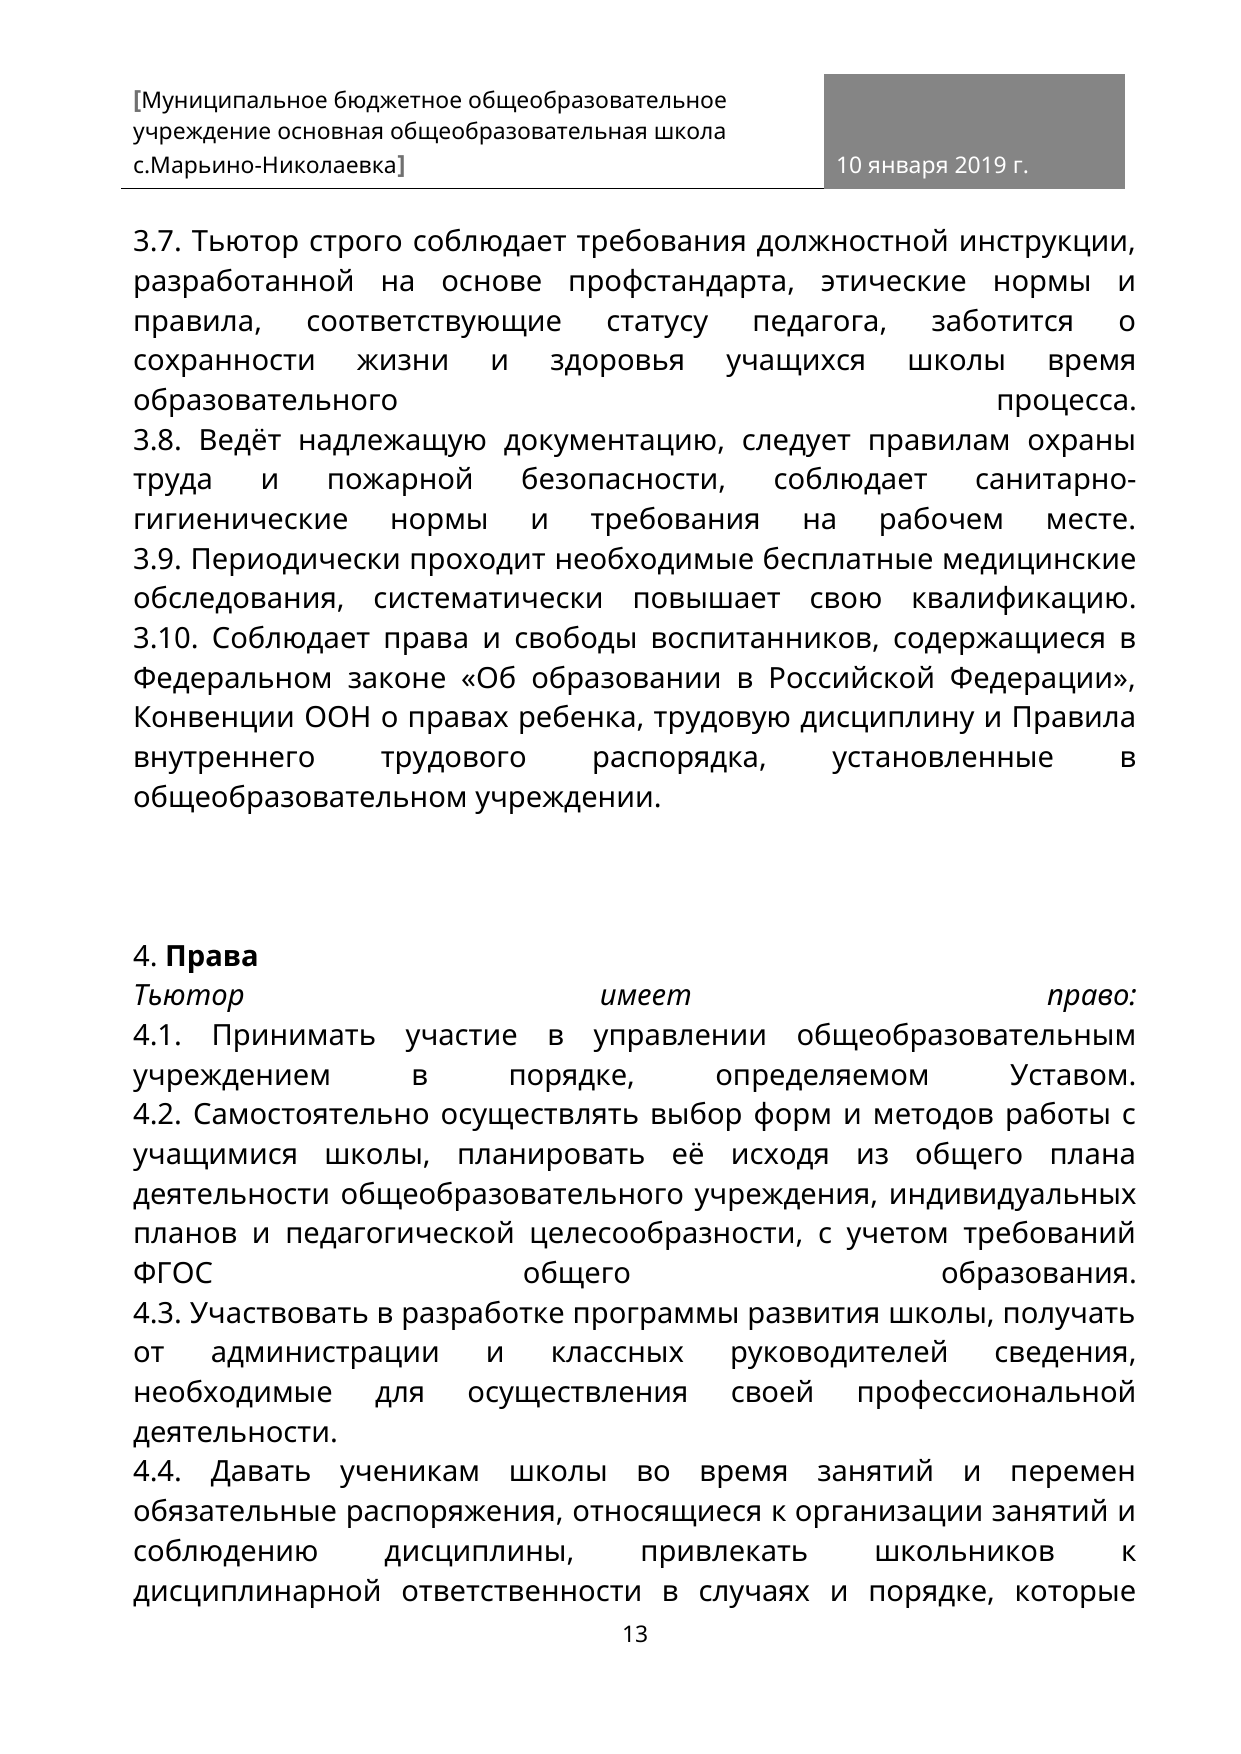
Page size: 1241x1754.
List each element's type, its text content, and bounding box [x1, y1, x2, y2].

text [133, 974, 1137, 1609]
text 4. Права [133, 895, 1137, 974]
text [133, 220, 1137, 816]
